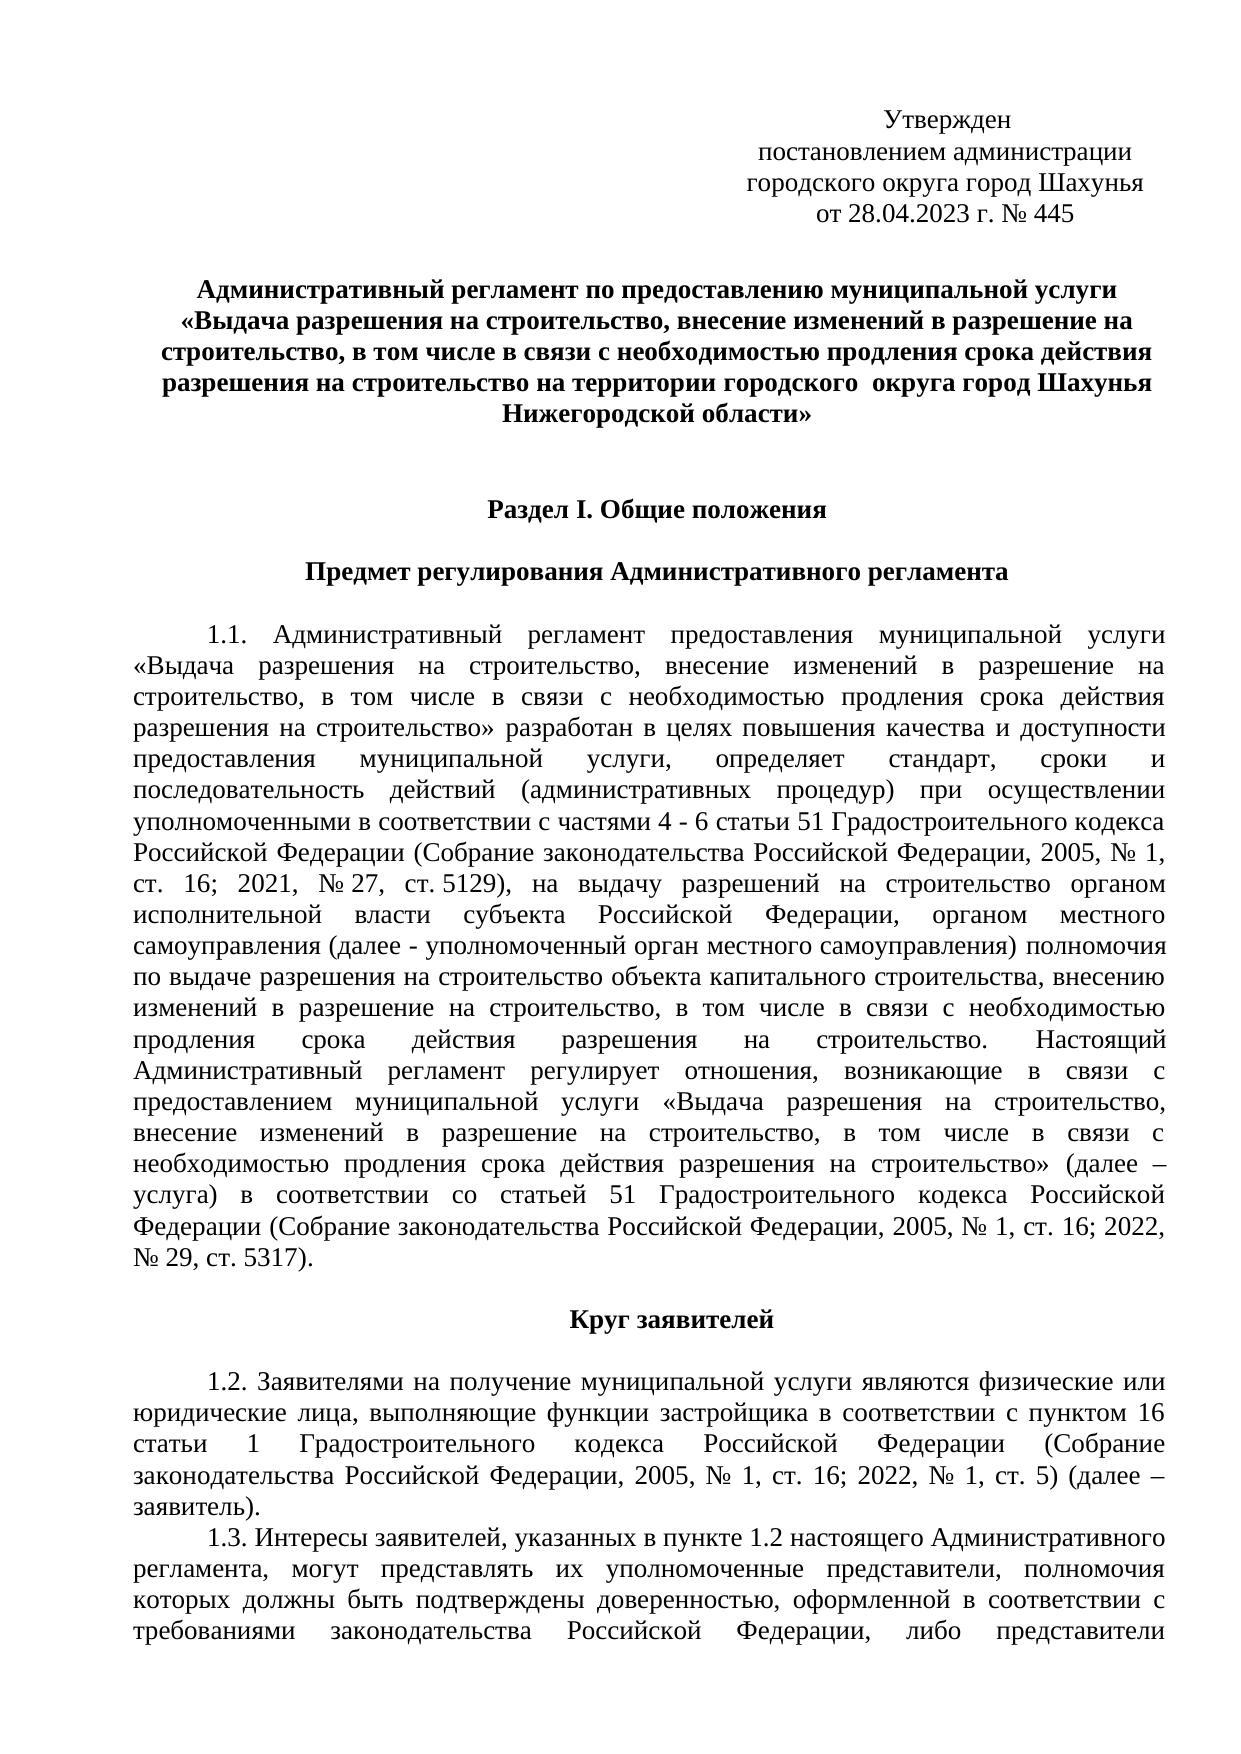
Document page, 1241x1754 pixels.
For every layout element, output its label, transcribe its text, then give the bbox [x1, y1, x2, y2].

text постановлением администрации [723, 134, 1167, 166]
text Раздел I. Общие положения [147, 493, 1167, 524]
list Круг заявителей [177, 1303, 1167, 1334]
text Административный регламент по предоставлению муниципальной услуги «Выдача разрешения на строительство, внесение изменений в разрешение на строительство, в том числе в связи с необходимостью продления срока действия разрешения на строительство на территории городского округа город Шахунья Нижегородской области» [147, 273, 1167, 429]
text Утвержден [133, 103, 1167, 134]
text Предмет регулирования Административного регламента [147, 556, 1167, 587]
text 1.2. Заявителями на получение муниципальной услуги являются физические или юридические лица, выполняющие функции застройщика в соответствии с пунктом 16 статьи 1 Градостроительного кодекса Российской Федерации (Собрание законодательства Российской Федерации, 2005, № 1, ст. 16; 2022, № 1, ст. 5) (далее – заявитель). [133, 1365, 1167, 1521]
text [133, 1521, 1167, 1646]
text городского округа город Шахунья [723, 166, 1167, 197]
text от 28.04.2023 г. № 445 [723, 197, 1167, 228]
text 1.1. Административный регламент предоставления муниципальной услуги «Выдача разрешения на строительство, внесение изменений в разрешение на строительство, в том числе в связи с необходимостью продления срока действия разрешения на строительство» разработан в целях повышения качества и доступности предоставления муниципальной услуги, определяет стандарт, сроки и последовательность действий (административных процедур) при осуществлении уполномоченными в соответствии с частями 4 - 6 статьи 51 Градостроительного кодекса Российской Федерации (Собрание законодательства Российской Федерации, 2005, № 1, ст. 16; 2021, № 27, ст. 5129), на выдачу разрешений на строительство органом исполнительной власти субъекта Российской Федерации, органом местного самоуправления (далее - уполномоченный орган местного самоуправления) полномочия по выдаче разрешения на строительство объекта капитального строительства, внесению изменений в разрешение на строительство, в том числе в связи с необходимостью продления срока действия разрешения на строительство. Настоящий Административный регламент регулирует отношения, возникающие в связи с предоставлением муниципальной услуги «Выдача разрешения на строительство, внесение изменений в разрешение на строительство, в том числе в связи с необходимостью продления срока действия разрешения на строительство» (далее – услуга) в соответствии со статьей 51 Градостроительного кодекса Российской Федерации (Собрание законодательства Российской Федерации, 2005, № 1, ст. 16; 2022, № 29, ст. 5317). [133, 618, 1167, 1272]
